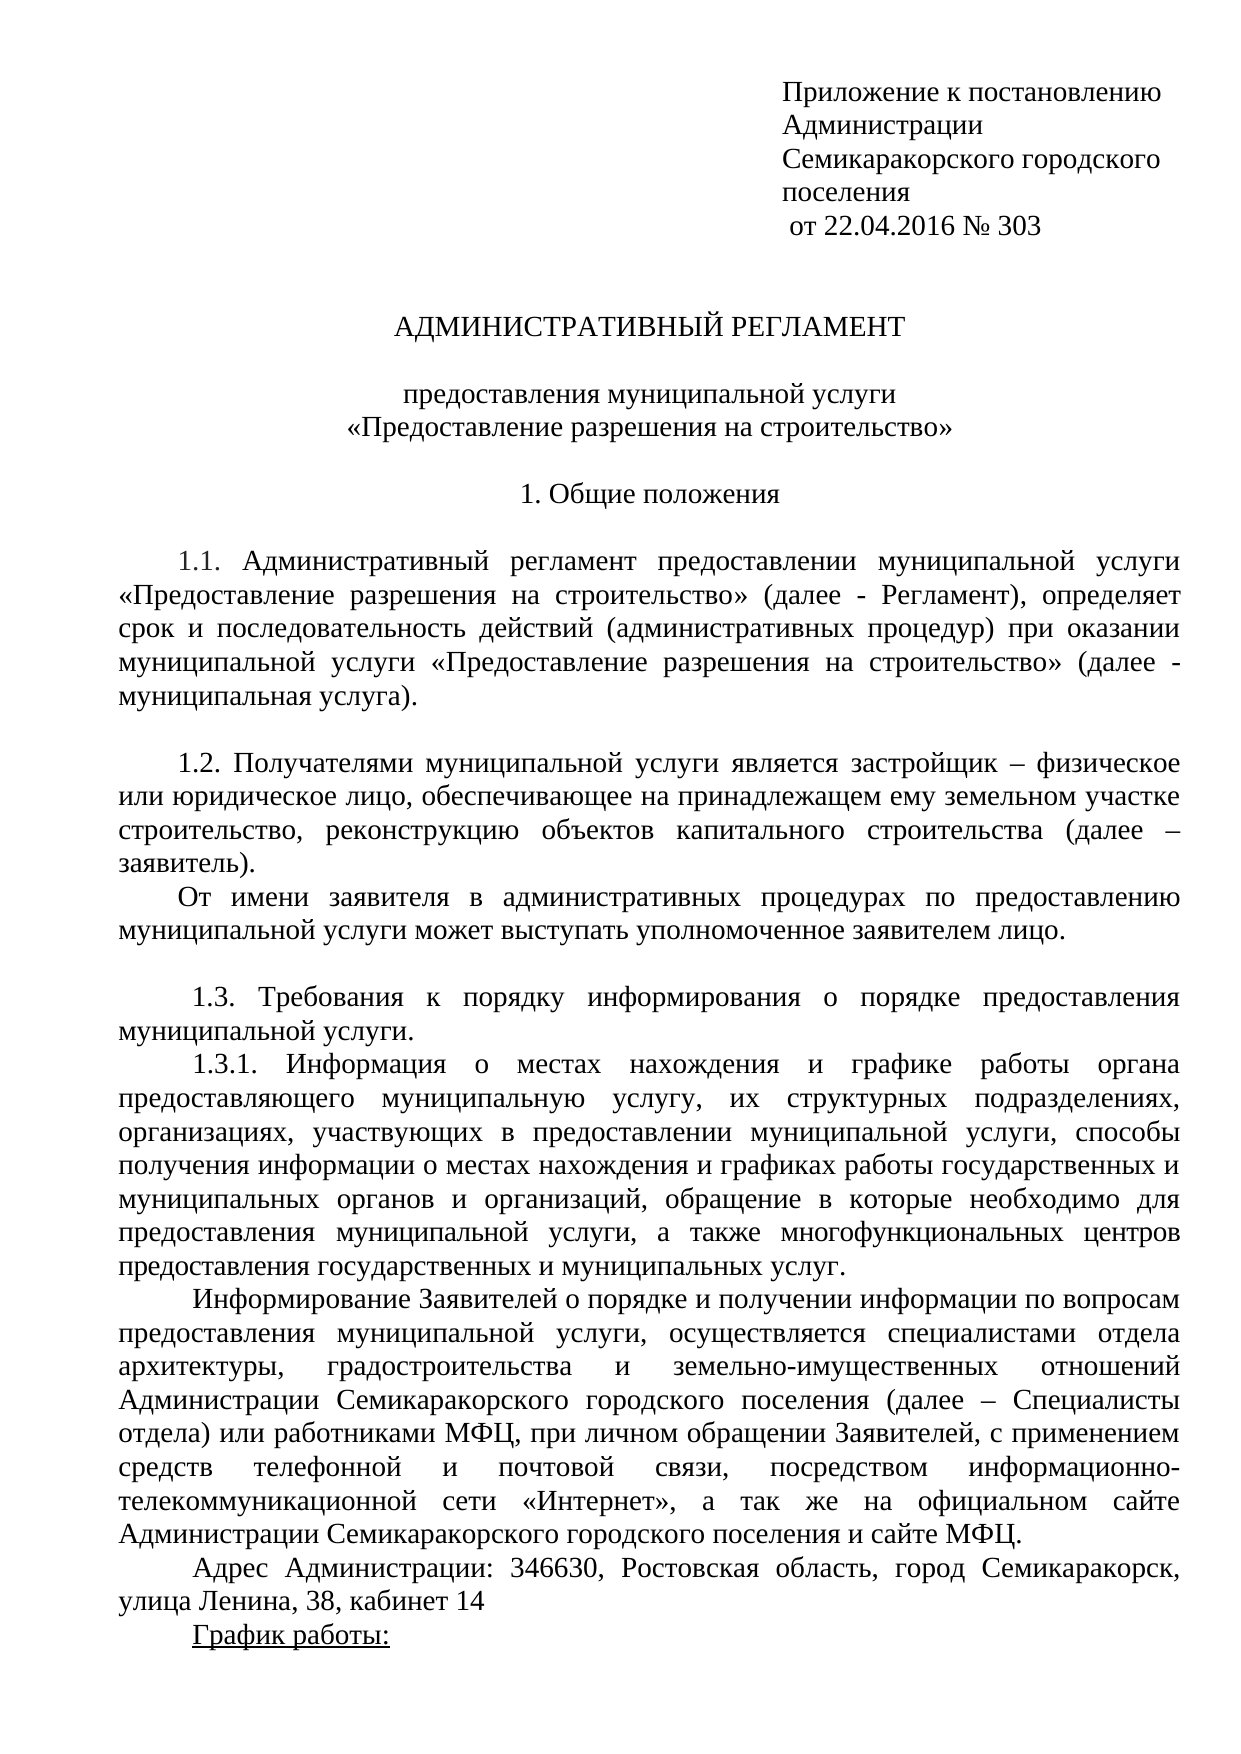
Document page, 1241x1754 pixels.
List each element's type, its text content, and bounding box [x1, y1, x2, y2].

text предоставления муниципальной услуги [118, 376, 1181, 409]
text Приложение к постановлению Администрации Семикаракорского городского поселения [782, 74, 1181, 208]
text 1.2. Получателями муниципальной услуги является застройщик – физическое или юридическое лицо, обеспечивающее на принадлежащем ему земельном участке строительство, реконструкцию объектов капитального строительства (далее – заявитель). [118, 745, 1181, 879]
text 1.3. Требования к порядку информирования о порядке предоставления муниципальной услуги. [118, 979, 1181, 1047]
text От имени заявителя в административных процедурах по предоставлению муниципальной услуги может выступать уполномоченное заявителем лицо. [118, 879, 1181, 946]
text 1. Общие положения [118, 476, 1181, 510]
text Информирование Заявителей о порядке и получении информации по вопросам предоставления муниципальной услуги, осуществляется специалистами отдела архитектуры, градостроительства и земельно-имущественных отношений Администрации Семикаракорского городского поселения (далее – Специалисты отдела) или работниками МФЦ, при личном обращении Заявителей, с применением средств телефонной и почтовой связи, посредством информационно-телекоммуникационной сети «Интернет», а так же на официальном сайте Администрации Семикаракорского городского поселения и сайте МФЦ. [118, 1281, 1181, 1550]
text 1.3.1. Информация о местах нахождения и графике работы органа предоставляющего муниципальную услугу, их структурных подразделениях, организациях, участвующих в предоставлении муниципальной услуги, способы получения информации о местах нахождения и графиках работы государственных и муниципальных органов и организаций, обращение в которые необходимо для предоставления муниципальной услуги, а также многофункциональных центров предоставления государственных и муниципальных услуг. [118, 1047, 1181, 1281]
text от 22.04.2016 № 303 [782, 208, 1181, 242]
text 1.1. Административный регламент предоставлении муниципальной услуги «Предоставление разрешения на строительство» (далее - Регламент), определяет срок и последовательность действий (административных процедур) при оказании муниципальной услуги «Предоставление разрешения на строительство» (далее - муниципальная услуга). [118, 543, 1181, 711]
text График работы: [118, 1617, 1181, 1650]
text АДМИНИСТРАТИВНЫЙ РЕГЛАМЕНТ [118, 309, 1181, 342]
text Адрес Администрации: 346630, Ростовская область, город Семикаракорск, улица Ленина, 38, кабинет 14 [118, 1550, 1181, 1617]
text «Предоставление разрешения на строительство» [118, 409, 1181, 443]
